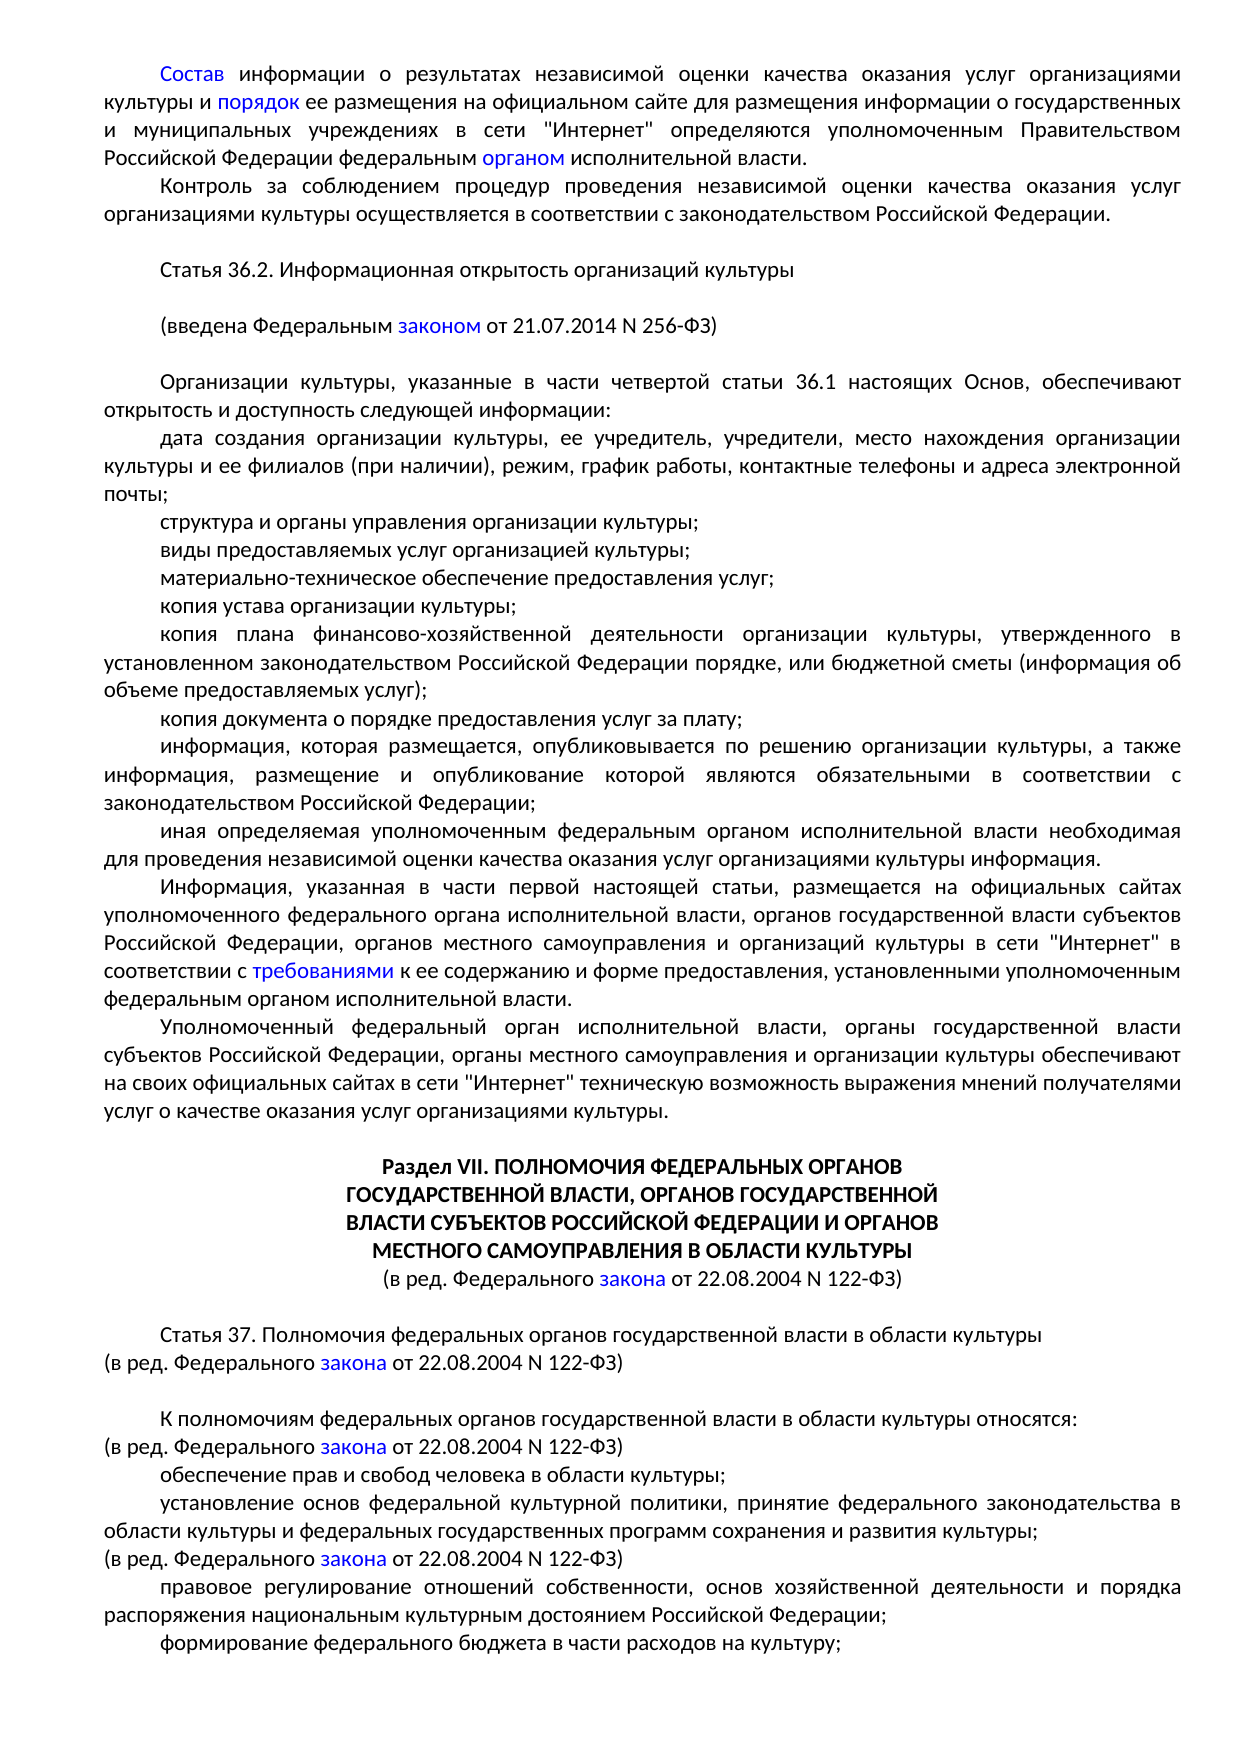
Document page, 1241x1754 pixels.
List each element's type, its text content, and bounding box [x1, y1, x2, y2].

text правовое регулирование отношений собственности, основ хозяйственной деятельности и порядка распоряжения национальным культурным достоянием Российской Федерации; [103, 1572, 1181, 1628]
text Статья 37. Полномочия федеральных органов государственной власти в области культуры [103, 1320, 1181, 1348]
text копия плана финансово-хозяйственной деятельности организации культуры, утвержденного в установленном законодательством Российской Федерации порядке, или бюджетной сметы (информация об объеме предоставляемых услуг); [103, 619, 1181, 704]
text Уполномоченный федеральный орган исполнительной власти, органы государственной власти субъектов Российской Федерации, органы местного самоуправления и организации культуры обеспечивают на своих официальных сайтах в сети "Интернет" техническую возможность выражения мнений получателями услуг о качестве оказания услуг организациями культуры. [103, 1012, 1181, 1124]
text материально-техническое обеспечение предоставления услуг; [103, 563, 1181, 592]
text К полномочиям федеральных органов государственной власти в области культуры относятся: [103, 1404, 1181, 1432]
text (в ред. Федерального закона от 22.08.2004 N 122-ФЗ) [103, 1544, 1181, 1572]
text структура и органы управления организации культуры; [103, 507, 1181, 536]
title ВЛАСТИ СУБЪЕКТОВ РОССИЙСКОЙ ФЕДЕРАЦИИ И ОРГАНОВ [103, 1208, 1181, 1236]
text Организации культуры, указанные в части четвертой статьи 36.1 настоящих Основ, обеспечивают открытость и доступность следующей информации: [103, 367, 1181, 423]
text информация, которая размещается, опубликовывается по решению организации культуры, а также информация, размещение и опубликование которой являются обязательными в соответствии с законодательством Российской Федерации; [103, 732, 1181, 816]
text копия документа о порядке предоставления услуг за плату; [103, 704, 1181, 732]
text (в ред. Федерального закона от 22.08.2004 N 122-ФЗ) [103, 1264, 1181, 1292]
title Раздел VII. ПОЛНОМОЧИЯ ФЕДЕРАЛЬНЫХ ОРГАНОВ [103, 1152, 1181, 1180]
text Информация, указанная в части первой настоящей статьи, размещается на официальных сайтах уполномоченного федерального органа исполнительной власти, органов государственной власти субъектов Российской Федерации, органов местного самоуправления и организаций культуры в сети "Интернет" в соответствии с требованиями к ее содержанию и форме предоставления, установленными уполномоченным федеральным органом исполнительной власти. [103, 872, 1181, 1012]
text виды предоставляемых услуг организацией культуры; [103, 536, 1181, 563]
text дата создания организации культуры, ее учредитель, учредители, место нахождения организации культуры и ее филиалов (при наличии), режим, график работы, контактные телефоны и адреса электронной почты; [103, 423, 1181, 507]
text иная определяемая уполномоченным федеральным органом исполнительной власти необходимая для проведения независимой оценки качества оказания услуг организациями культуры информация. [103, 816, 1181, 872]
text (введена Федеральным законом от 21.07.2014 N 256-ФЗ) [103, 311, 1181, 339]
text формирование федерального бюджета в части расходов на культуру; [103, 1628, 1181, 1656]
text обеспечение прав и свобод человека в области культуры; [103, 1460, 1181, 1488]
text Статья 36.2. Информационная открытость организаций культуры [103, 255, 1181, 283]
text (в ред. Федерального закона от 22.08.2004 N 122-ФЗ) [103, 1432, 1181, 1460]
text (в ред. Федерального закона от 22.08.2004 N 122-ФЗ) [103, 1348, 1181, 1376]
text Контроль за соблюдением процедур проведения независимой оценки качества оказания услуг организациями культуры осуществляется в соответствии с законодательством Российской Федерации. [103, 171, 1181, 227]
text установление основ федеральной культурной политики, принятие федерального законодательства в области культуры и федеральных государственных программ сохранения и развития культуры; [103, 1488, 1181, 1544]
text Состав информации о результатах независимой оценки качества оказания услуг организациями культуры и порядок ее размещения на официальном сайте для размещения информации о государственных и муниципальных учреждениях в сети "Интернет" определяются уполномоченным Правительством Российской Федерации федеральным органом исполнительной власти. [103, 59, 1181, 171]
title МЕСТНОГО САМОУПРАВЛЕНИЯ В ОБЛАСТИ КУЛЬТУРЫ [103, 1236, 1181, 1264]
title ГОСУДАРСТВЕННОЙ ВЛАСТИ, ОРГАНОВ ГОСУДАРСТВЕННОЙ [103, 1180, 1181, 1208]
text копия устава организации культуры; [103, 592, 1181, 619]
